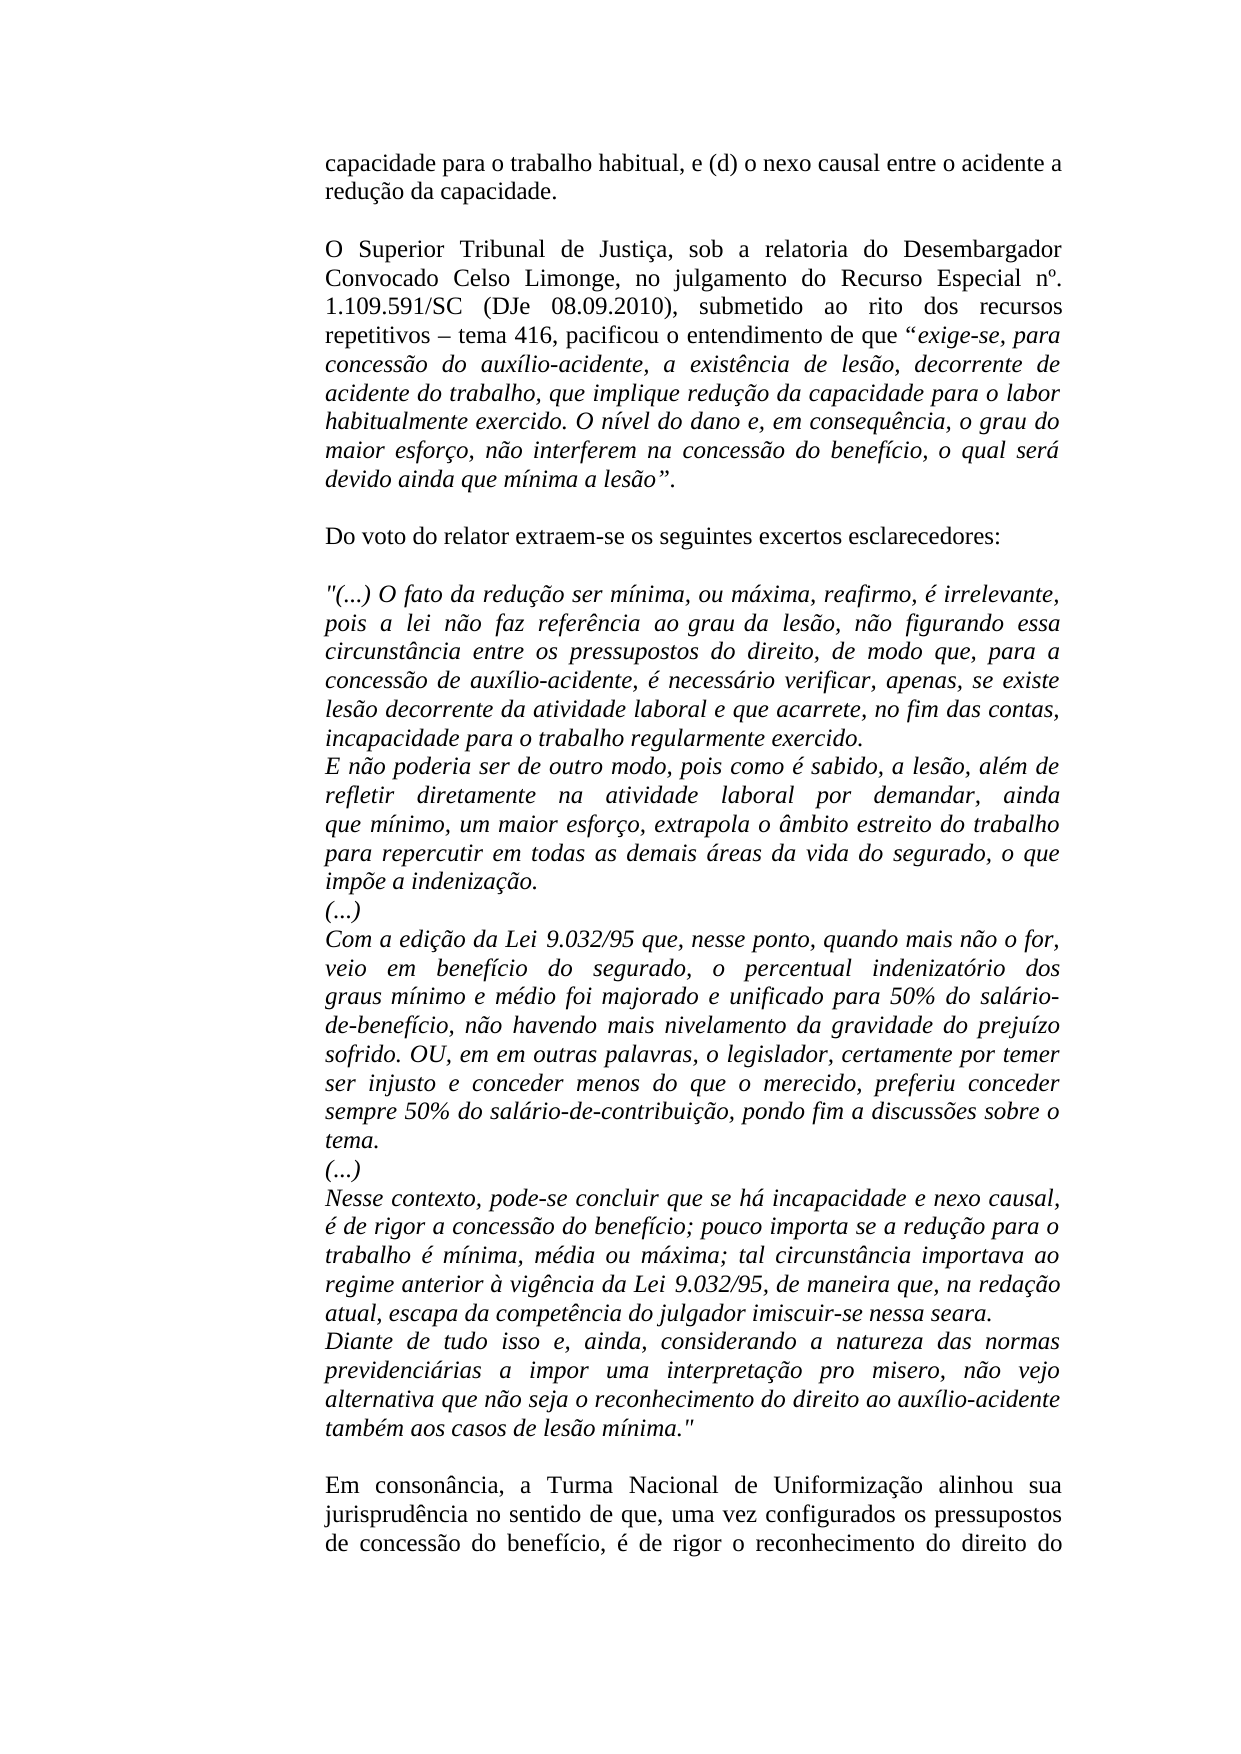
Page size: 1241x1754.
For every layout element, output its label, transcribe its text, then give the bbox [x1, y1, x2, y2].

text "(...) O fato da redução ser mínima, ou máxima, reafirmo, é irrelevante, pois a lei não faz referência ao grau da lesão, não figurando essa circunstância entre os pressupostos do direito, de modo que, para a concessão de auxílio-acidente, é necessário verificar, apenas, se existe lesão decorrente da atividade laboral e que acarrete, no fim das contas, incapacidade para o trabalho regularmente exercido. [325, 579, 1063, 751]
text Nesse contexto, pode-se concluir que se há incapacidade e nexo causal, é de rigor a concessão do benefício; pouco importa se a redução para o trabalho é mínima, média ou máxima; tal circunstância importava ao regime anterior à vigência da Lei 9.032/95, de maneira que, na redação atual, escapa da competência do julgador imiscuir-se nessa seara. [325, 1183, 1063, 1326]
text E não poderia ser de outro modo, pois como é sabido, a lesão, além de refletir diretamente na atividade laboral por demandar, ainda que mínimo, um maior esforço, extrapola o âmbito estreito do trabalho para repercutir em todas as demais áreas da vida do segurado, o que impõe a indenização. [325, 751, 1063, 895]
text (...) [325, 1154, 1063, 1183]
text (...) [325, 895, 1063, 924]
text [325, 148, 1063, 205]
text O Superior Tribunal de Justiça, sob a relatoria do Desembargador Convocado Celso Limonge, no julgamento do Recurso Especial nº. 1.109.591/SC (DJe 08.09.2010), submetido ao rito dos recursos repetitivos – tema 416, pacificou o entendimento de que “exige-se, para concessão do auxílio-acidente, a existência de lesão, decorrente de acidente do trabalho, que implique redução da capacidade para o labor habitualmente exercido. O nível do dano e, em consequência, o grau do maior esforço, não interferem na concessão do benefício, o qual será devido ainda que mínima a lesão”. [325, 234, 1063, 493]
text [325, 1470, 1063, 1556]
text Com a edição da Lei 9.032/95 que, nesse ponto, quando mais não o for, veio em benefício do segurado, o percentual indenizatório dos graus mínimo e médio foi majorado e unificado para 50% do salário-de-benefício, não havendo mais nivelamento da gravidade do prejuízo sofrido. OU, em em outras palavras, o legislador, certamente por temer ser injusto e conceder menos do que o merecido, preferiu conceder sempre 50% do salário-de-contribuição, pondo fim a discussões sobre o tema. [325, 924, 1063, 1154]
text Do voto do relator extraem-se os seguintes excertos esclarecedores: [325, 521, 1063, 550]
text Diante de tudo isso e, ainda, considerando a natureza das normas previdenciárias a impor uma interpretação pro misero, não vejo alternativa que não seja o reconhecimento do direito ao auxílio-acidente também aos casos de lesão mínima." [325, 1326, 1063, 1441]
